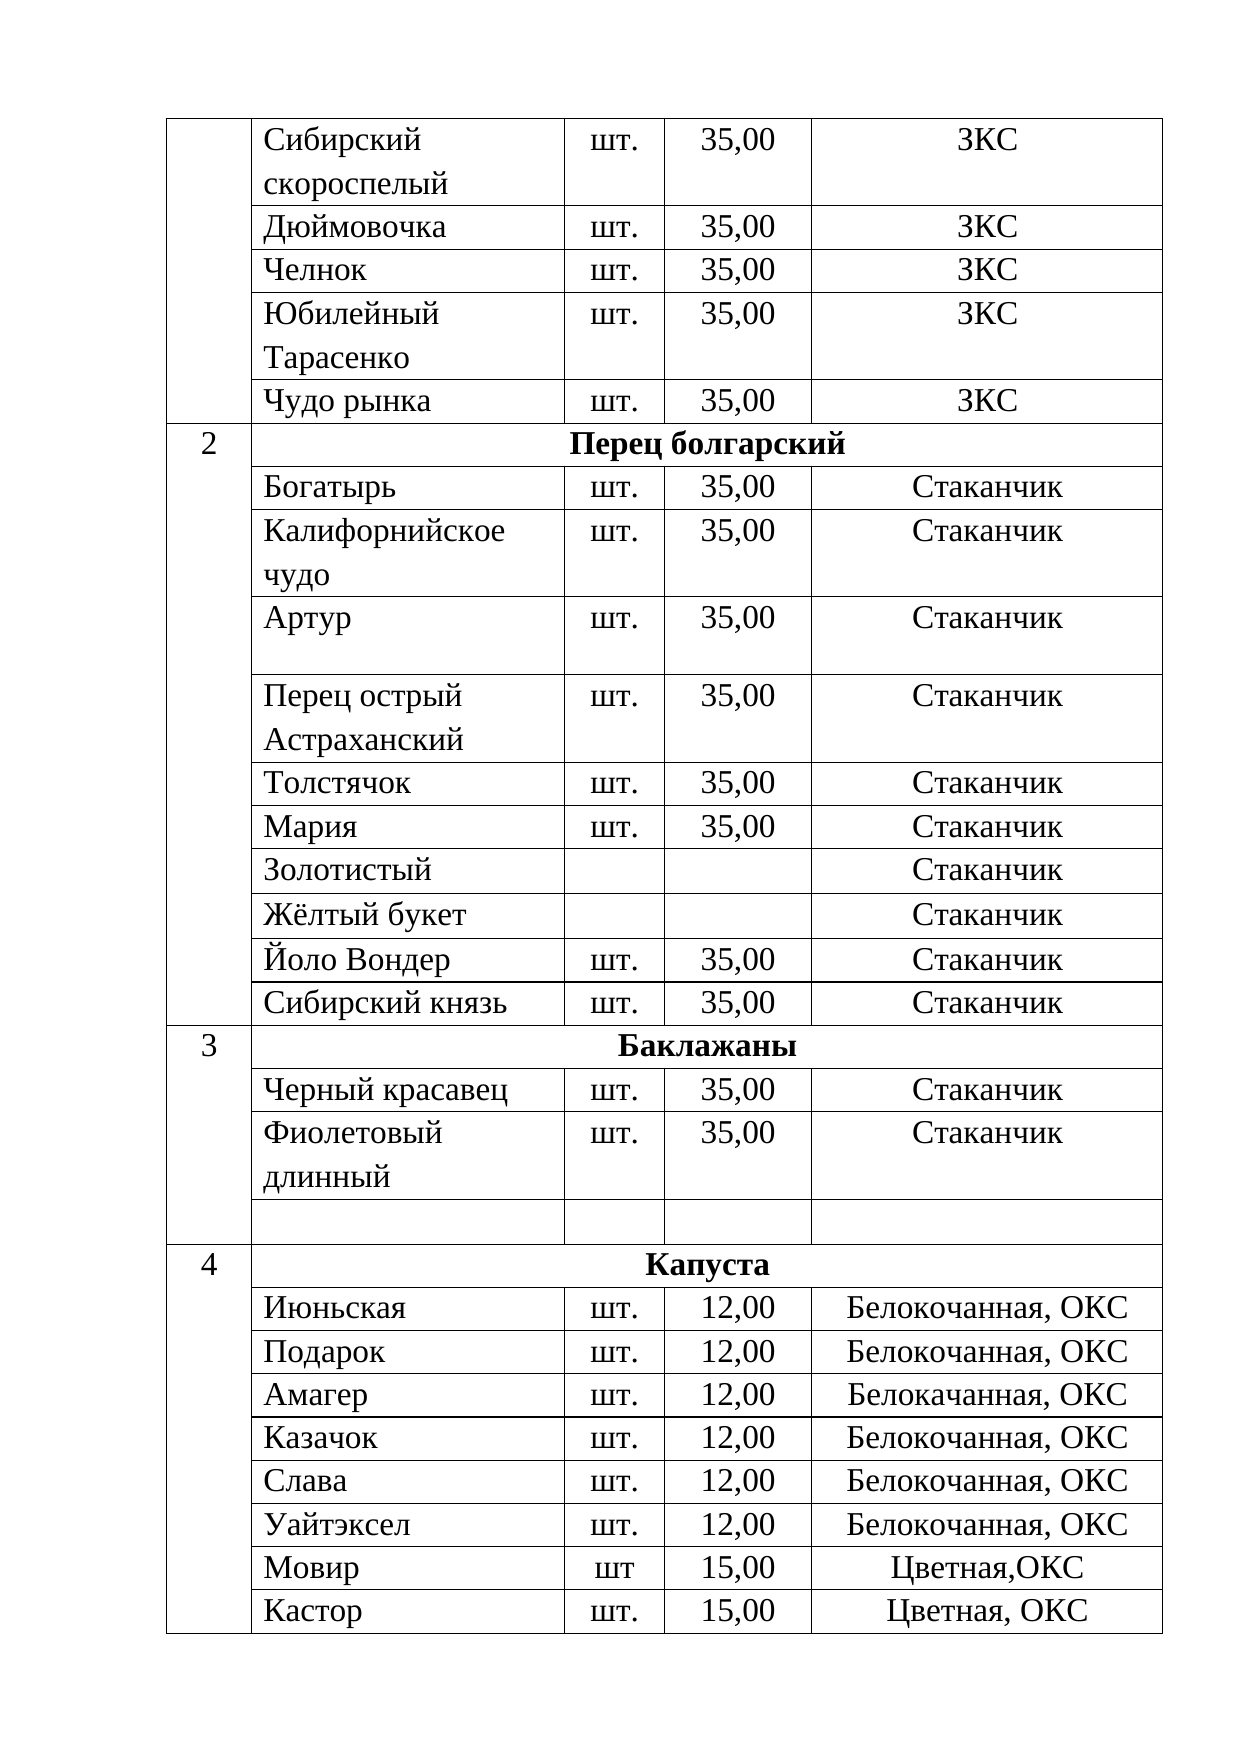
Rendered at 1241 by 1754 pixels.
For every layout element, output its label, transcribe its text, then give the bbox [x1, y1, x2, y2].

table_cell Дюймовочка [252, 206, 564, 249]
table_cell Стаканчик [812, 675, 1162, 762]
table_cell ЗКС [812, 293, 1162, 379]
table_cell 3 [167, 1026, 251, 1243]
table_cell [252, 1200, 564, 1243]
table_cell 35,00 [665, 983, 811, 1025]
table_cell 35,00 [665, 380, 811, 422]
table_cell шт. [565, 675, 664, 762]
table_cell шт. [565, 250, 664, 292]
table_cell шт. [565, 1504, 664, 1546]
table_cell 35,00 [665, 510, 811, 596]
table_cell Толстячок [252, 763, 564, 805]
table_cell Перец острый Астраханский [252, 675, 564, 762]
table_cell Сибирский скороспелый [252, 119, 564, 205]
table_cell Кастор [252, 1590, 564, 1633]
table_cell Стаканчик [812, 939, 1162, 981]
table_cell шт. [565, 983, 664, 1025]
table_cell [665, 894, 811, 938]
table_cell 12,00 [665, 1288, 811, 1330]
table_cell шт. [565, 1418, 664, 1460]
table_cell 35,00 [665, 1112, 811, 1198]
table_cell шт. [565, 380, 664, 422]
table_cell 35,00 [665, 293, 811, 379]
table_cell шт. [565, 206, 664, 249]
table_cell 12,00 [665, 1504, 811, 1546]
table_cell Стаканчик [812, 763, 1162, 805]
table_cell шт. [565, 1288, 664, 1330]
table_cell шт. [565, 1069, 664, 1111]
table_cell Белокочанная, ОКС [812, 1331, 1162, 1373]
table_cell Стаканчик [812, 894, 1162, 938]
table_cell [665, 1200, 811, 1243]
table_cell шт. [565, 763, 664, 805]
table_cell [565, 849, 664, 893]
table_cell 12,00 [665, 1374, 811, 1416]
table_cell Стаканчик [812, 510, 1162, 596]
table_cell ЗКС [812, 250, 1162, 292]
table_cell Стаканчик [812, 849, 1162, 893]
table_cell 35,00 [665, 597, 811, 674]
table_cell Мовир [252, 1547, 564, 1589]
table_cell 35,00 [665, 806, 811, 848]
table_cell Мария [252, 806, 564, 848]
table_cell Слава [252, 1461, 564, 1503]
table_cell Артур [252, 597, 564, 674]
table_cell Богатырь [252, 467, 564, 509]
table_cell Стаканчик [812, 467, 1162, 509]
table_cell 2 [167, 424, 251, 1025]
table_cell Йоло Вондер [252, 939, 564, 981]
table_cell Калифорнийское чудо [252, 510, 564, 596]
table_cell Фиолетовый длинный [252, 1112, 564, 1198]
table_cell 35,00 [665, 467, 811, 509]
table_cell шт. [565, 119, 664, 205]
table_cell Жёлтый букет [252, 894, 564, 938]
table_cell [565, 1200, 664, 1243]
table_cell Черный красавец [252, 1069, 564, 1111]
table_cell [665, 849, 811, 893]
table_cell Уайтэксел [252, 1504, 564, 1546]
table_cell Белокочанная, ОКС [812, 1504, 1162, 1546]
table_cell Юбилейный Тарасенко [252, 293, 564, 379]
table_cell 35,00 [665, 250, 811, 292]
table_cell 15,00 [665, 1547, 811, 1589]
table_cell ЗКС [812, 380, 1162, 422]
table_cell Перец болгарский [252, 424, 1162, 466]
table_cell Сибирский князь [252, 983, 564, 1025]
table_cell шт. [565, 510, 664, 596]
table_cell 12,00 [665, 1418, 811, 1460]
table_cell [565, 894, 664, 938]
table_cell шт. [565, 1590, 664, 1633]
table_cell Стаканчик [812, 597, 1162, 674]
table_cell шт. [565, 1461, 664, 1503]
table_cell шт [565, 1547, 664, 1589]
table_cell Стаканчик [812, 1069, 1162, 1111]
table_cell 35,00 [665, 119, 811, 205]
table_cell Июньская [252, 1288, 564, 1330]
table_cell шт. [565, 1112, 664, 1198]
table_cell Белокочанная, ОКС [812, 1461, 1162, 1503]
table_cell Подарок [252, 1331, 564, 1373]
table_cell Цветная, ОКС [812, 1590, 1162, 1633]
table_cell Стаканчик [812, 806, 1162, 848]
table_cell 12,00 [665, 1461, 811, 1503]
table_cell Белокачанная, ОКС [812, 1374, 1162, 1416]
table_cell Белокочанная, ОКС [812, 1418, 1162, 1460]
table_cell 35,00 [665, 939, 811, 981]
table_cell Чудо рынка [252, 380, 564, 422]
table_cell шт. [565, 1374, 664, 1416]
table_cell Стаканчик [812, 1112, 1162, 1198]
table_cell ЗКС [812, 206, 1162, 249]
table_cell Челнок [252, 250, 564, 292]
table_cell шт. [565, 597, 664, 674]
table_cell шт. [565, 467, 664, 509]
table_cell Золотистый [252, 849, 564, 893]
table_cell 35,00 [665, 763, 811, 805]
table_cell ЗКС [812, 119, 1162, 205]
table_cell Казачок [252, 1418, 564, 1460]
table_cell шт. [565, 1331, 664, 1373]
table_cell шт. [565, 939, 664, 981]
table_cell 4 [167, 1245, 251, 1633]
table_cell 35,00 [665, 675, 811, 762]
table_cell Амагер [252, 1374, 564, 1416]
table_cell Баклажаны [252, 1026, 1162, 1068]
table_cell Стаканчик [812, 983, 1162, 1025]
table_cell шт. [565, 293, 664, 379]
table_cell [812, 1200, 1162, 1243]
table_cell 35,00 [665, 206, 811, 249]
table_cell 35,00 [665, 1069, 811, 1111]
table_cell Цветная,ОКС [812, 1547, 1162, 1589]
table_cell шт. [565, 806, 664, 848]
table_cell 12,00 [665, 1331, 811, 1373]
table_cell Белокочанная, ОКС [812, 1288, 1162, 1330]
table_cell 15,00 [665, 1590, 811, 1633]
table_cell Капуста [252, 1245, 1162, 1287]
